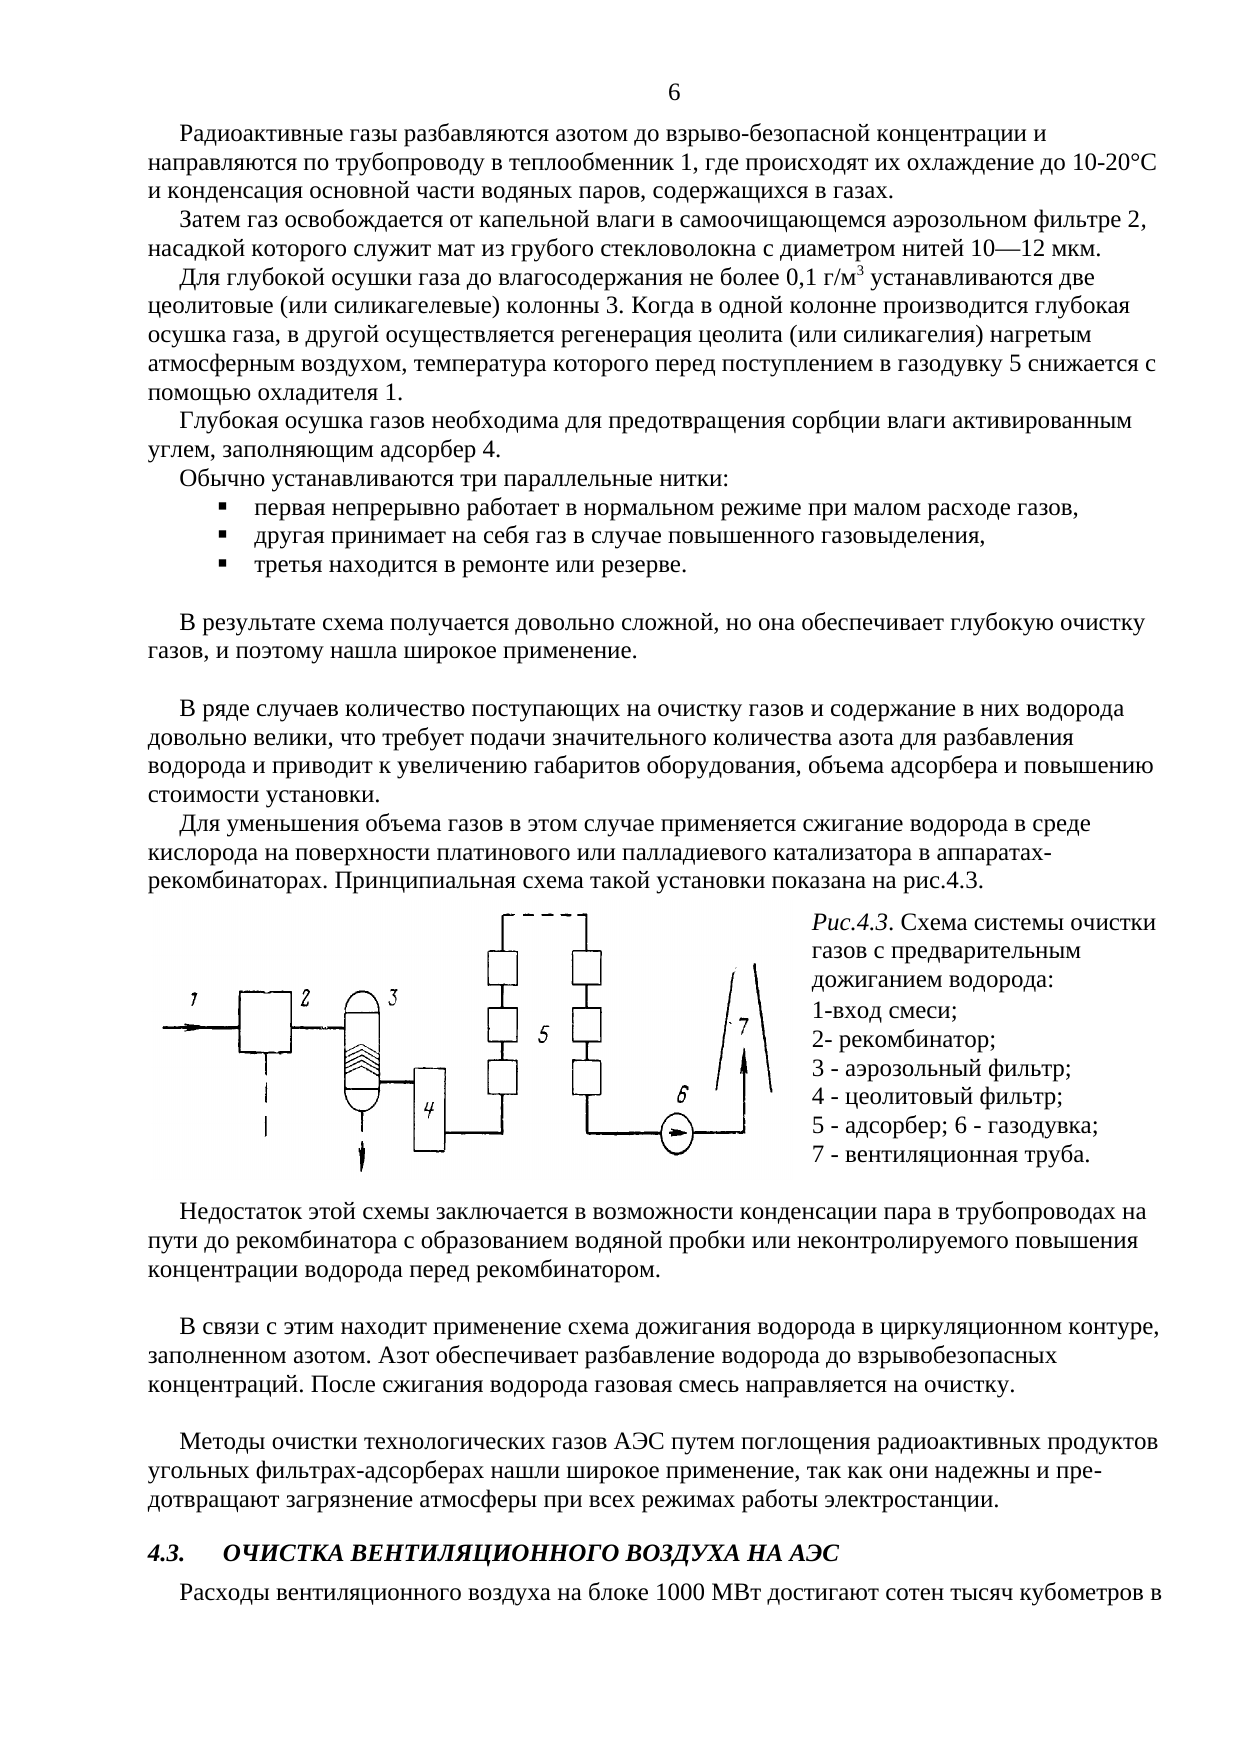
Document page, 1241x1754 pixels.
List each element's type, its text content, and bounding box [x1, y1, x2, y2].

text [148, 1577, 1169, 1606]
text Обычно устанавливаются три параллельные нитки: [148, 463, 1169, 492]
text Затем газ освобождается от капельной влаги в самоочищающемся аэрозольном фильтре 2, насадкой которого служит мат из грубого стекловолокна с диаметром нитей 10—12 мкм. [148, 204, 1169, 262]
text Глубокая осушка газов необходима для предотвращения сорбции влаги активированным углем, заполняющим адсорбер 4. [148, 406, 1169, 463]
text Методы очистки технологических газов АЭС путем поглощения радиоактивных продуктов угольных фильтрах-адсорберах нашли широкое применение, так как они надежны и предотвращают загрязнение атмосферы при всех режимах работы электростанции. [148, 1426, 1169, 1513]
list первая непрерывно работает в нормальном режиме при малом расходе газов, [217, 492, 1169, 521]
list другая принимает на себя газ в случае повышенного газовыделения, [217, 521, 1169, 549]
text 1-вход смеси; 2- рекомбинатор; 3 - аэрозольный фильтр; 4 - цеолитовый фильтр; 5 - адсорбер; 6 - газодувка; 7 - вентиляционная труба. [793, 995, 1169, 1168]
text Недостаток этой схемы заключается в возможности конденсации пара в трубопроводах на пути до рекомбинатора с образованием водяной пробки или неконтролируемого повышения концентрации водорода перед рекомбинатором. [148, 1196, 1169, 1283]
text В результате схема получается довольно сложной, но она обеспечивает глубокую очистку газов, и поэтому нашла широкое применение. [148, 607, 1169, 664]
text Для уменьшения объема газов в этом случае применяется сжигание водорода в среде кислорода на поверхности платинового или палладиевого катализатора в аппаратах-рекомбинаторах. Принципиальная схема такой установки показана на рис.4.3. [148, 808, 1169, 894]
text В связи с этим находит применение схема дожигания водорода в циркуляционном контуре, заполненном азотом. Азот обеспечивает разбавление водорода до взрывобезопасных концентраций. После сжигания водорода газовая смесь направляется на очистку. [148, 1311, 1169, 1398]
text Рис.4.3. Схема системы очистки газов с предварительным дожиганием водорода: [793, 907, 1169, 993]
text Для глубокой осушки газа до влагосодержания не более 0,1 г/м3 устанавливаются две цеолитовые (или силикагелевые) колонны 3. Когда в одной колонне производится глубокая осушка газа, в другой осуществляется регенерация цеолита (или силикагелия) нагретым атмосферным воздухом, температура которого перед поступлением в газодувку 5 снижается с помощью охладителя 1. [148, 262, 1169, 406]
text В ряде случаев количество поступающих на очистку газов и содержание в них водорода довольно велики, что требует подачи значительного количества азота для разбавления водорода и приводит к увеличению габаритов оборудования, объема адсорбера и повышению стоимости установки. [148, 693, 1169, 808]
subtitle 4.3. ОЧИСТКА ВЕНТИЛЯЦИОННОГО ВОЗДУХА НА АЭС [148, 1538, 1169, 1566]
text Радиоактивные газы разбавляются азотом до взрыво-безопасной концентрации и направляются по трубопроводу в теплообменник 1, где происходят их охлаждение до 10-20°С и конденсация основной части водяных паров, содержащихся в газах. [148, 118, 1169, 204]
list третья находится в ремонте или резерве. [217, 549, 1169, 578]
picture [151, 900, 793, 1180]
